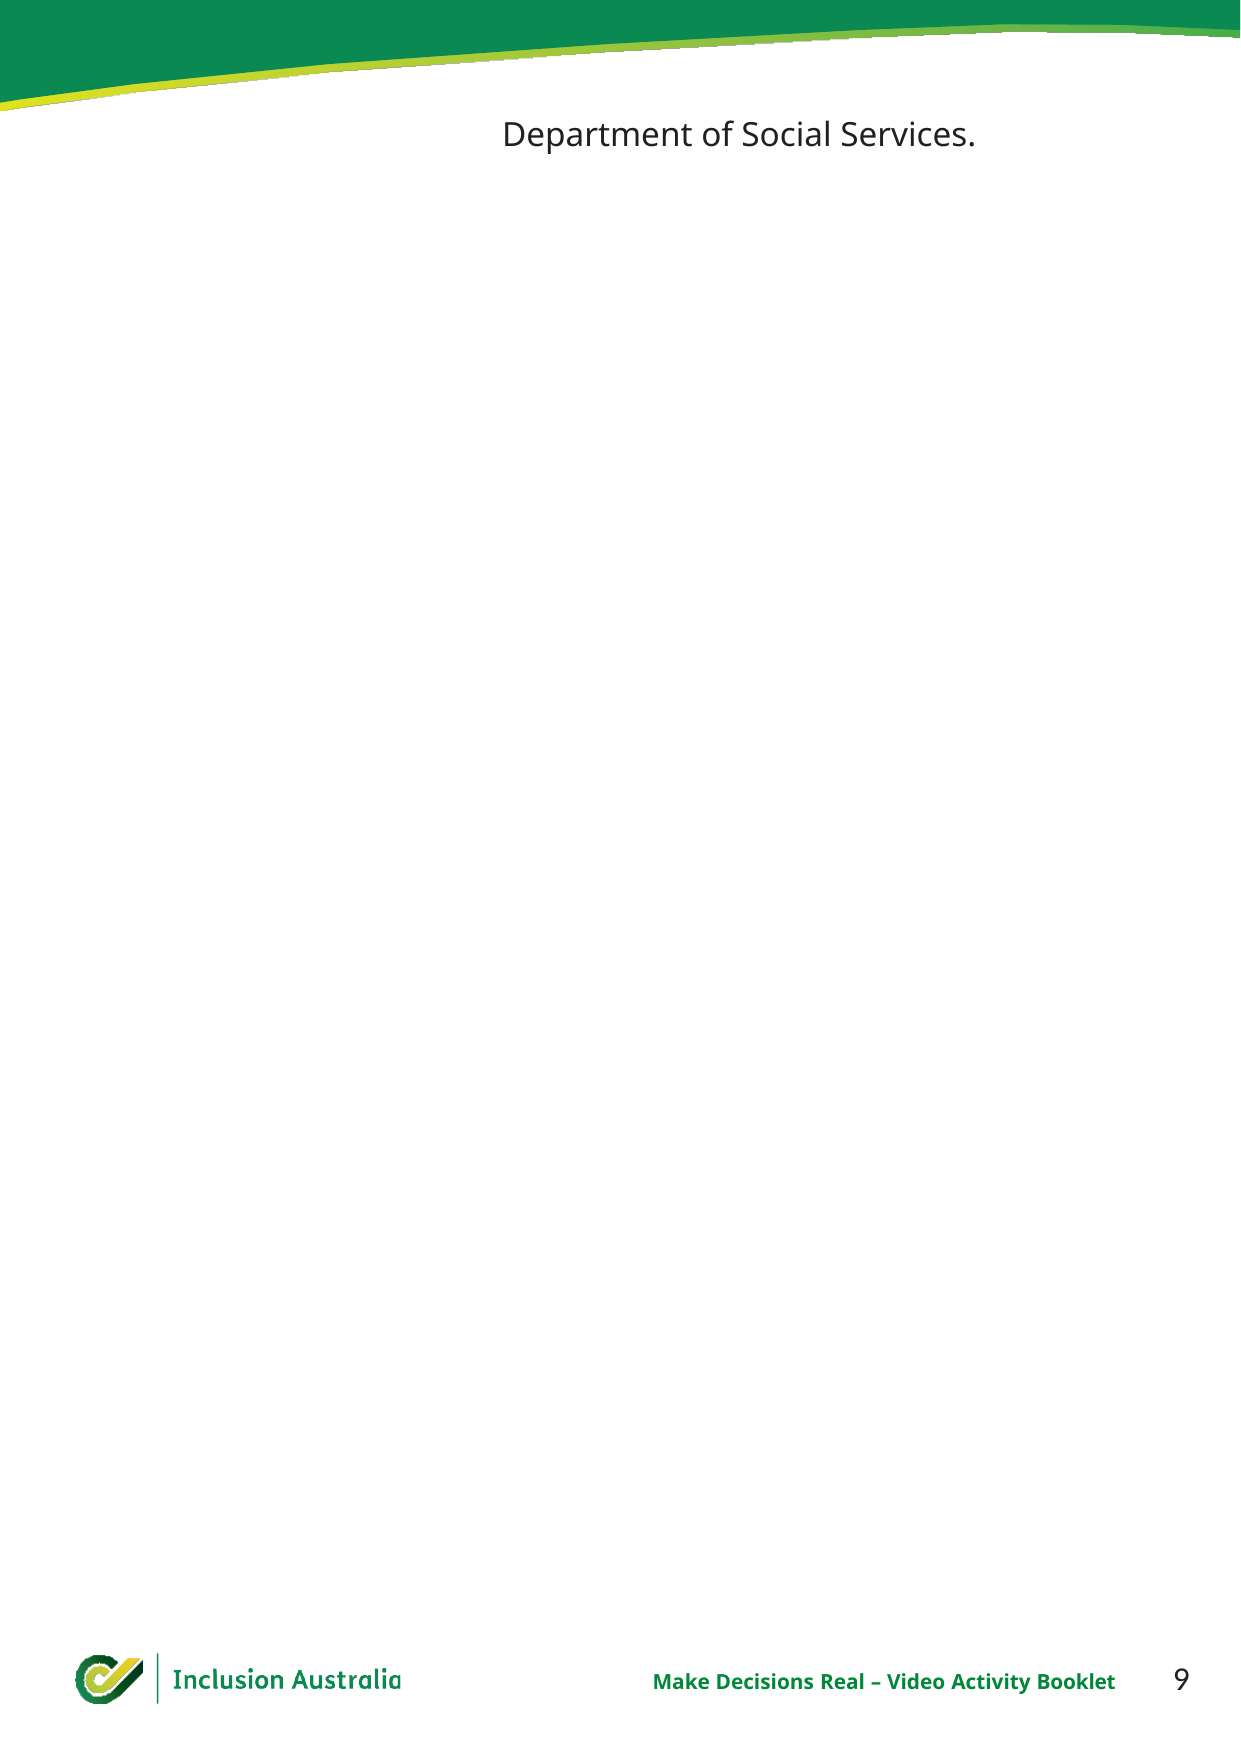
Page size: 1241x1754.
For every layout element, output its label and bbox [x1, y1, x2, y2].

picture [75, 1653, 143, 1704]
picture [0, 25, 1241, 111]
text [502, 110, 1107, 156]
picture [173, 1668, 401, 1689]
